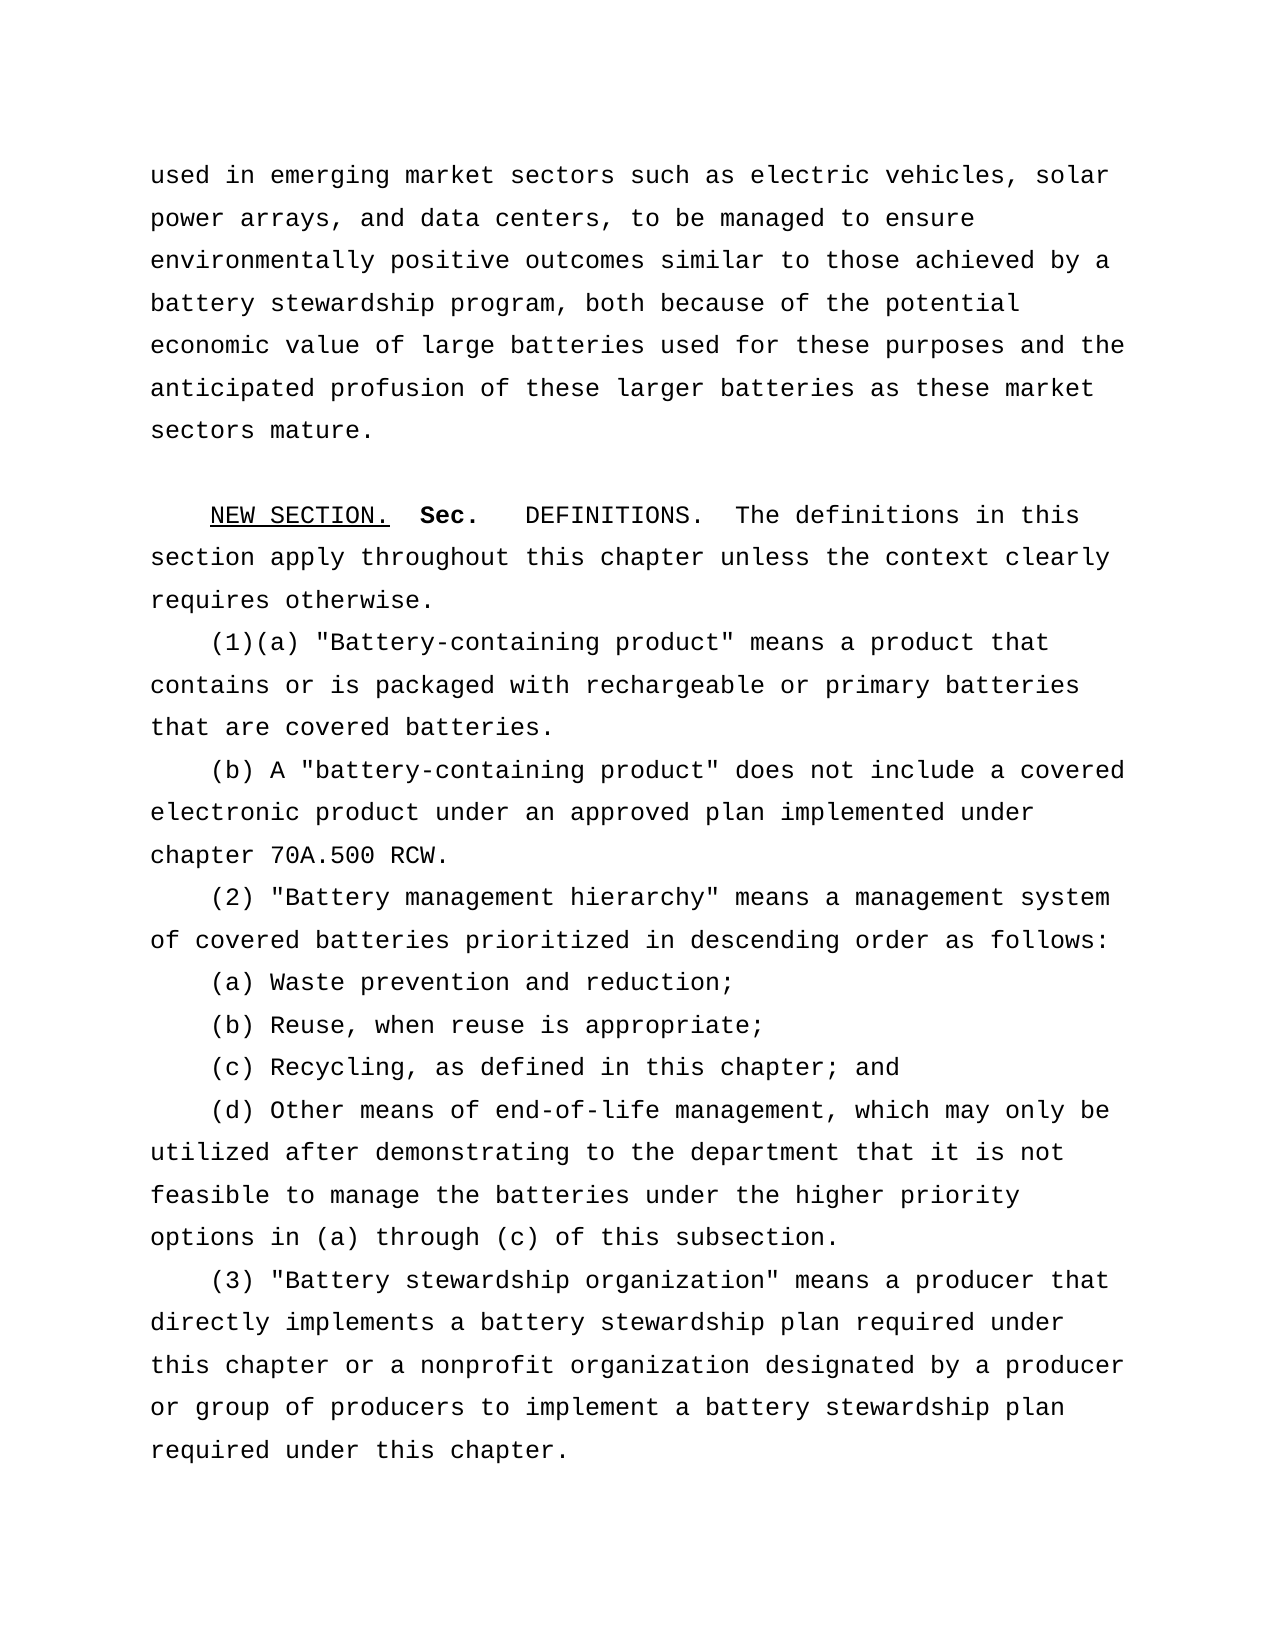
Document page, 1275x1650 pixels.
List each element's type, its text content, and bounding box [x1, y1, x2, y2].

text (c) Recycling, as defined in this chapter; and [150, 1042, 1125, 1084]
text (b) Reuse, when reuse is appropriate; [150, 999, 1125, 1042]
text (1)(a) "Battery-containing product" means a product that contains or is packaged with rechargeable or primary batteries that are covered batteries. [150, 617, 1125, 744]
text NEW SECTION. Sec. DEFINITIONS. The definitions in this section apply throughout this chapter unless the context clearly requires otherwise. [150, 489, 1125, 617]
text (a) Waste prevention and reduction; [150, 957, 1125, 999]
text (d) Other means of end-of-life management, which may only be utilized after demonstrating to the department that it is not feasible to manage the batteries under the higher priority options in (a) through (c) of this subsection. [150, 1084, 1125, 1254]
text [150, 150, 1125, 447]
text (3) "Battery stewardship organization" means a producer that directly implements a battery stewardship plan required under this chapter or a nonprofit organization designated by a producer or group of producers to implement a battery stewardship plan required under this chapter. [150, 1254, 1125, 1467]
text (b) A "battery-containing product" does not include a covered electronic product under an approved plan implemented under chapter 70A.500 RCW. [150, 744, 1125, 872]
text (2) "Battery management hierarchy" means a management system of covered batteries prioritized in descending order as follows: [150, 872, 1125, 957]
